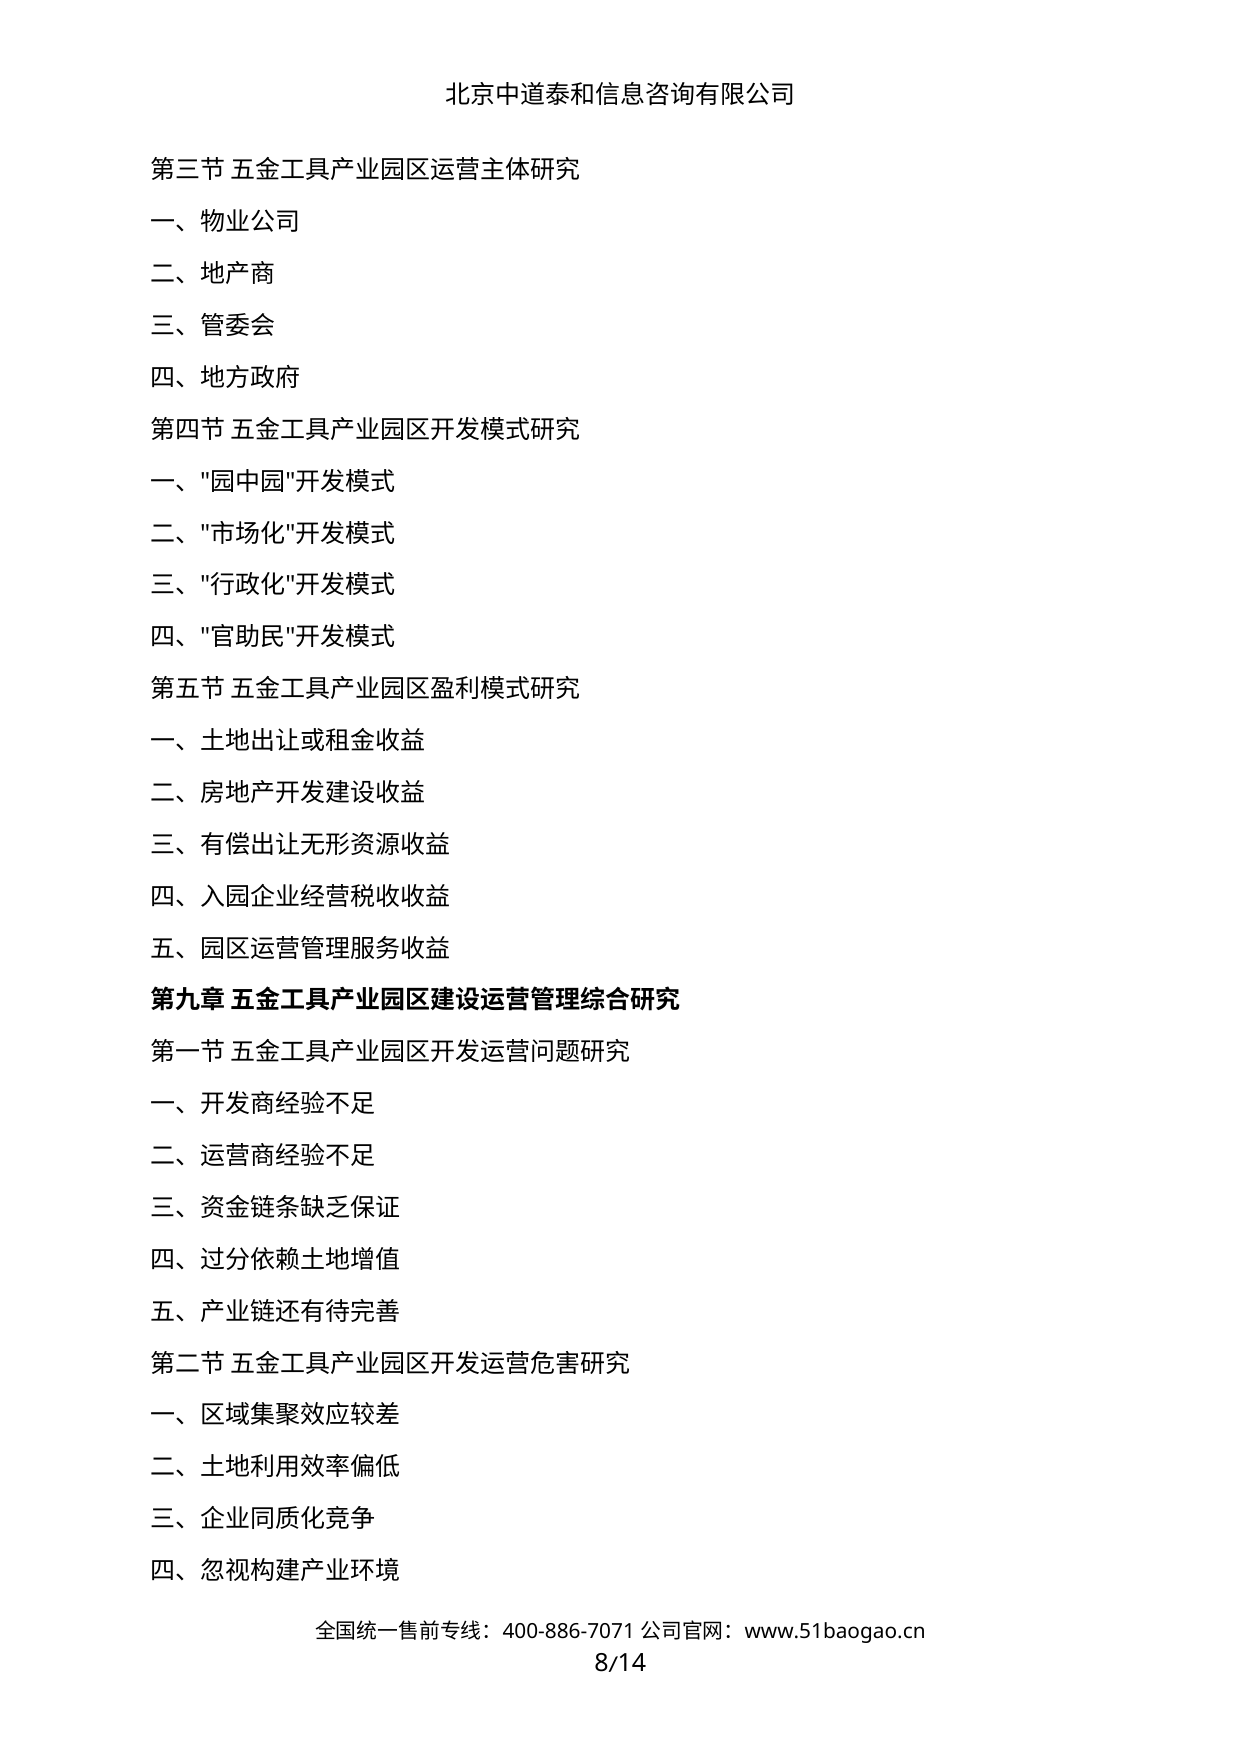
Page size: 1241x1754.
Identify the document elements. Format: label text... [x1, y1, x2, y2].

text 五、园区运营管理服务收益 [150, 928, 1090, 964]
text 一、土地出让或租金收益 [150, 721, 1090, 757]
text 三、管委会 [150, 306, 1090, 342]
text 第九章 五金工具产业园区建设运营管理综合研究 [150, 980, 1090, 1016]
text 第二节 五金工具产业园区开发运营危害研究 [150, 1343, 1090, 1379]
text 二、"市场化"开发模式 [150, 513, 1090, 549]
text 二、地产商 [150, 254, 1090, 290]
text 三、企业同质化竞争 [150, 1499, 1090, 1535]
text 二、土地利用效率偏低 [150, 1447, 1090, 1483]
text 第四节 五金工具产业园区开发模式研究 [150, 409, 1090, 446]
text 二、运营商经验不足 [150, 1136, 1090, 1172]
text 三、"行政化"开发模式 [150, 565, 1090, 601]
text 四、忽视构建产业环境 [150, 1551, 1090, 1587]
text 一、开发商经验不足 [150, 1084, 1090, 1120]
text 三、有偿出让无形资源收益 [150, 824, 1090, 861]
text 第五节 五金工具产业园区盈利模式研究 [150, 669, 1090, 705]
text 一、区域集聚效应较差 [150, 1395, 1090, 1431]
text 四、入园企业经营税收收益 [150, 876, 1090, 912]
text 四、地方政府 [150, 357, 1090, 394]
text 一、"园中园"开发模式 [150, 461, 1090, 497]
text 第一节 五金工具产业园区开发运营问题研究 [150, 1032, 1090, 1068]
text 四、"官助民"开发模式 [150, 617, 1090, 653]
text 四、过分依赖土地增值 [150, 1239, 1090, 1276]
text 二、房地产开发建设收益 [150, 772, 1090, 809]
text 一、物业公司 [150, 202, 1090, 238]
text 三、资金链条缺乏保证 [150, 1187, 1090, 1224]
text 第三节 五金工具产业园区运营主体研究 [150, 150, 1090, 186]
text 五、产业链还有待完善 [150, 1291, 1090, 1327]
